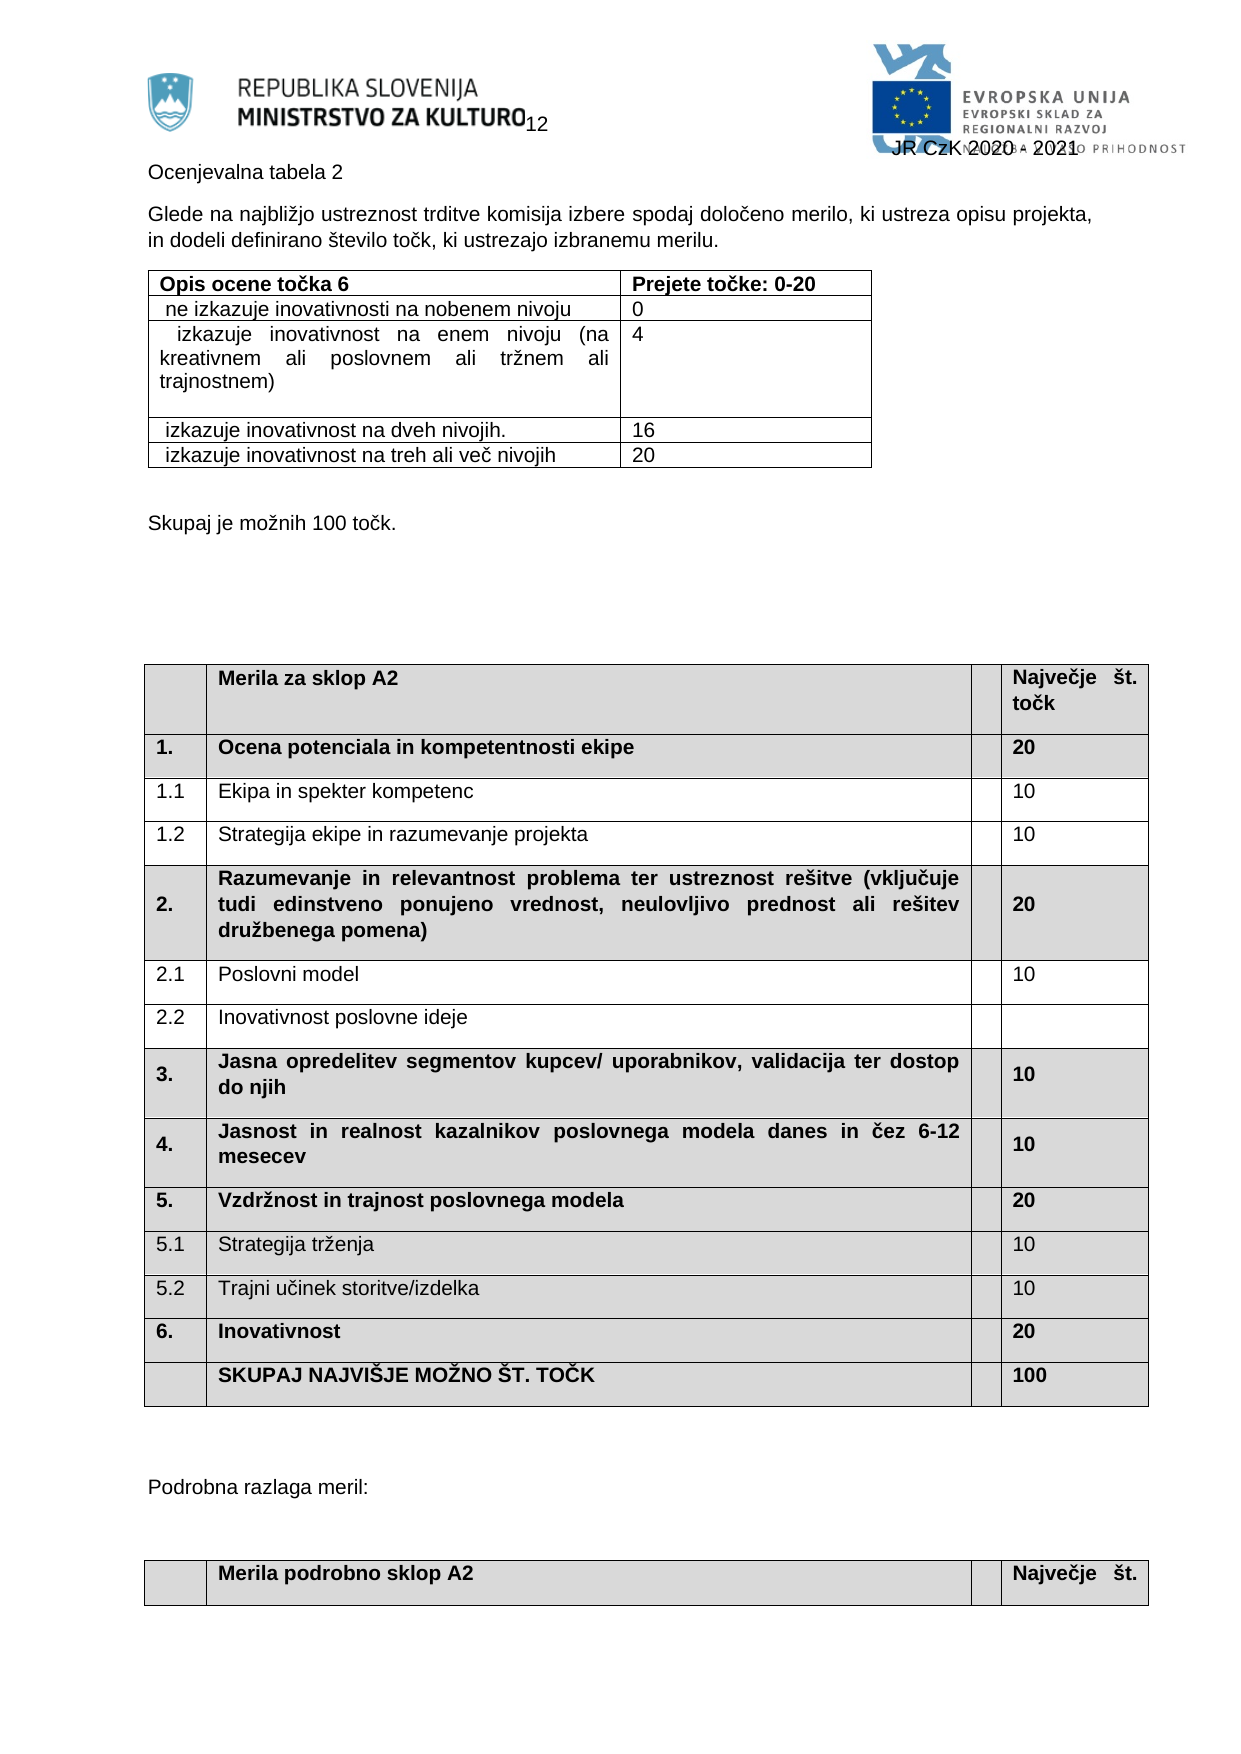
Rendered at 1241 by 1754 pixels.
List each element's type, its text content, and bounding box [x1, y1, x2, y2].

table_cell [972, 1005, 1001, 1048]
table_cell 10 [1002, 1276, 1148, 1318]
table_header [972, 665, 1001, 734]
table_cell 2.2 [145, 1005, 206, 1048]
table_cell Ekipa in spekter kompetenc [207, 779, 971, 821]
table_cell [972, 779, 1001, 821]
table_header Opis ocene točka 6 [149, 271, 620, 295]
table_cell 20 [1002, 866, 1148, 960]
table_cell Inovativnost poslovne ideje [207, 1005, 971, 1048]
table_header [145, 1561, 206, 1605]
table_cell [972, 1049, 1001, 1117]
table_cell 10 [1002, 961, 1148, 1004]
table_cell izkazuje inovativnost na treh ali več nivojih [149, 443, 620, 467]
table_cell 1.2 [145, 822, 206, 865]
table_cell Razumevanje in relevantnost problema ter ustreznost rešitve (vključuje tudi edinstveno ponujeno vrednost, neulovljivo prednost ali rešitev družbenega pomena) [207, 866, 971, 960]
text Glede na najbližjo ustreznost trditve komisija izbere spodaj določeno merilo, ki ustreza opisu projekta, in dodeli definirano število točk, ki ustrezajo izbranemu merilu. [148, 202, 1093, 252]
table_cell 0 [621, 296, 871, 320]
table_cell 20 [1002, 1319, 1148, 1362]
text Podrobna razlaga meril: [148, 1475, 1093, 1499]
table_cell 2.1 [145, 961, 206, 1004]
table_cell [972, 1232, 1001, 1274]
text Skupaj je možnih 100 točk. [148, 511, 1093, 535]
table_cell ne izkazuje inovativnosti na nobenem nivoju [149, 296, 620, 320]
table_cell [972, 1119, 1001, 1187]
table_cell [972, 822, 1001, 865]
picture [147, 73, 525, 132]
text Ocenjevalna tabela 2 [148, 159, 1093, 183]
table_cell izkazuje inovativnost na dveh nivojih. [149, 418, 620, 442]
table_cell 4 [621, 321, 871, 417]
table_cell Strategija ekipe in razumevanje projekta [207, 822, 971, 865]
table_cell 3. [145, 1049, 206, 1117]
table_cell 5.2 [145, 1276, 206, 1318]
table_cell Trajni učinek storitve/izdelka [207, 1276, 971, 1318]
table_cell [972, 866, 1001, 960]
table_cell 16 [621, 418, 871, 442]
table_cell 20 [1002, 1188, 1148, 1231]
table_cell izkazuje inovativnost na enem nivoju (na kreativnem ali poslovnem ali tržnem ali trajnostnem) [149, 321, 620, 417]
table_cell 10 [1002, 1232, 1148, 1274]
table_cell [1002, 1005, 1148, 1048]
table_header Merila za sklop A2 [207, 665, 971, 734]
table_cell Strategija trženja [207, 1232, 971, 1274]
table_header Največje št. točk [1002, 665, 1148, 734]
table_cell 5.1 [145, 1232, 206, 1274]
table_cell 10 [1002, 1119, 1148, 1187]
table_header [972, 1561, 1001, 1605]
table_header [145, 665, 206, 734]
table_cell SKUPAJ NAJVIŠJE MOŽNO ŠT. TOČK [207, 1363, 971, 1406]
table_cell 100 [1002, 1363, 1148, 1406]
picture [866, 40, 1190, 159]
table_cell [972, 735, 1001, 777]
table_cell 20 [1002, 735, 1148, 777]
table_cell 6. [145, 1319, 206, 1362]
table_cell [972, 1276, 1001, 1318]
table_cell Poslovni model [207, 961, 971, 1004]
table_header Merila podrobno sklop A2 [207, 1561, 971, 1605]
table_cell Jasna opredelitev segmentov kupcev/ uporabnikov, validacija ter dostop do njih [207, 1049, 971, 1117]
table_cell [972, 1188, 1001, 1231]
table_cell 20 [621, 443, 871, 467]
table_cell Vzdržnost in trajnost poslovnega modela [207, 1188, 971, 1231]
table_cell 10 [1002, 779, 1148, 821]
table_cell Ocena potenciala in kompetentnosti ekipe [207, 735, 971, 777]
table_header Največje št. točk/ Ocenjeno št. točk [1002, 1561, 1148, 1605]
table_header Prejete točke: 0-20 [621, 271, 871, 295]
table_cell 1.1 [145, 779, 206, 821]
table_cell 5. [145, 1188, 206, 1231]
table_cell 4. [145, 1119, 206, 1187]
table_cell [145, 1363, 206, 1406]
table_cell [972, 1363, 1001, 1406]
table_cell Jasnost in realnost kazalnikov poslovnega modela danes in čez 6-12 mesecev [207, 1119, 971, 1187]
table_cell 10 [1002, 822, 1148, 865]
table_cell Inovativnost [207, 1319, 971, 1362]
table_cell [972, 961, 1001, 1004]
table_cell [972, 1319, 1001, 1362]
table_cell 10 [1002, 1049, 1148, 1117]
table_cell 1. [145, 735, 206, 777]
table_cell 2. [145, 866, 206, 960]
